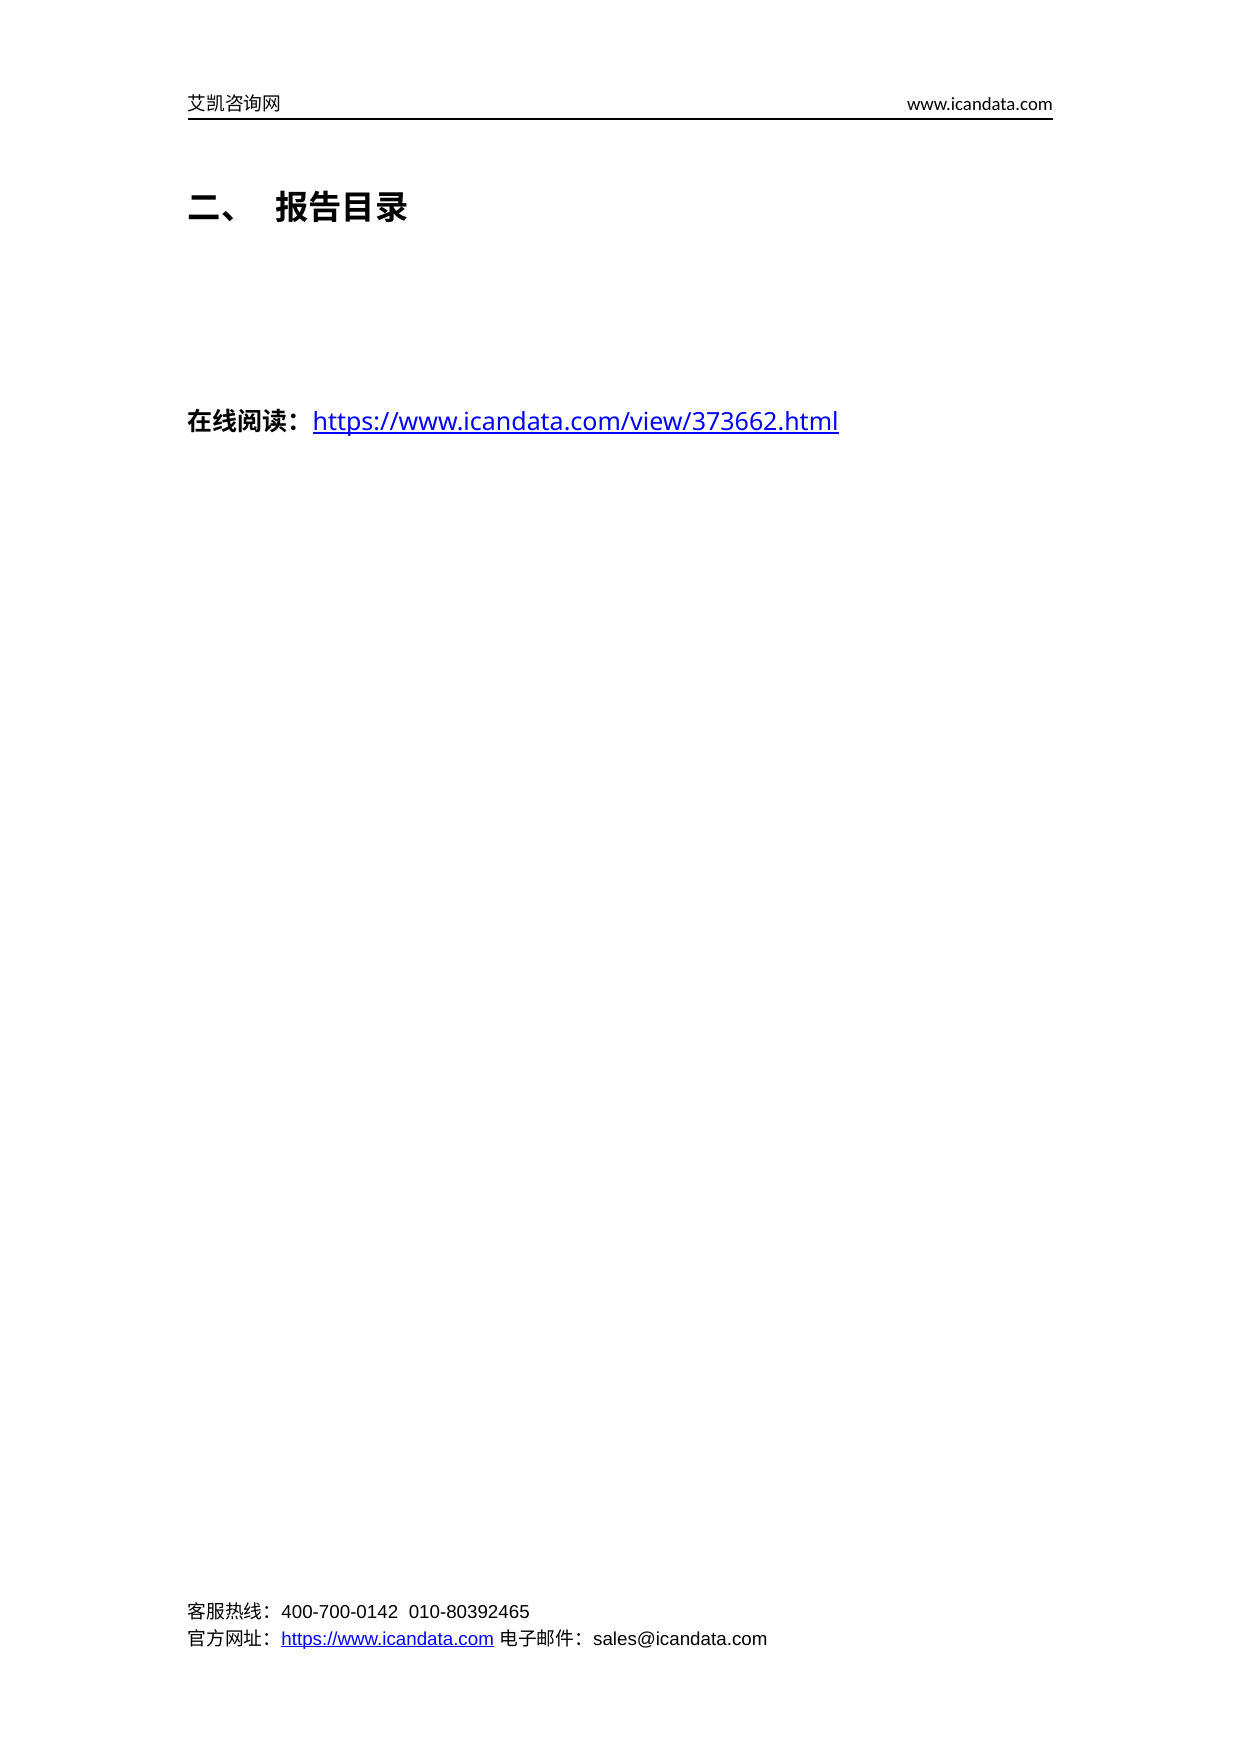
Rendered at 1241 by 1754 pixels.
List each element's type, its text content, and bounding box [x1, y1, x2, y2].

subtitle 报告目录 [187, 172, 1053, 237]
text 在线阅读：https://www.icandata.com/view/373662.html [187, 387, 1053, 452]
